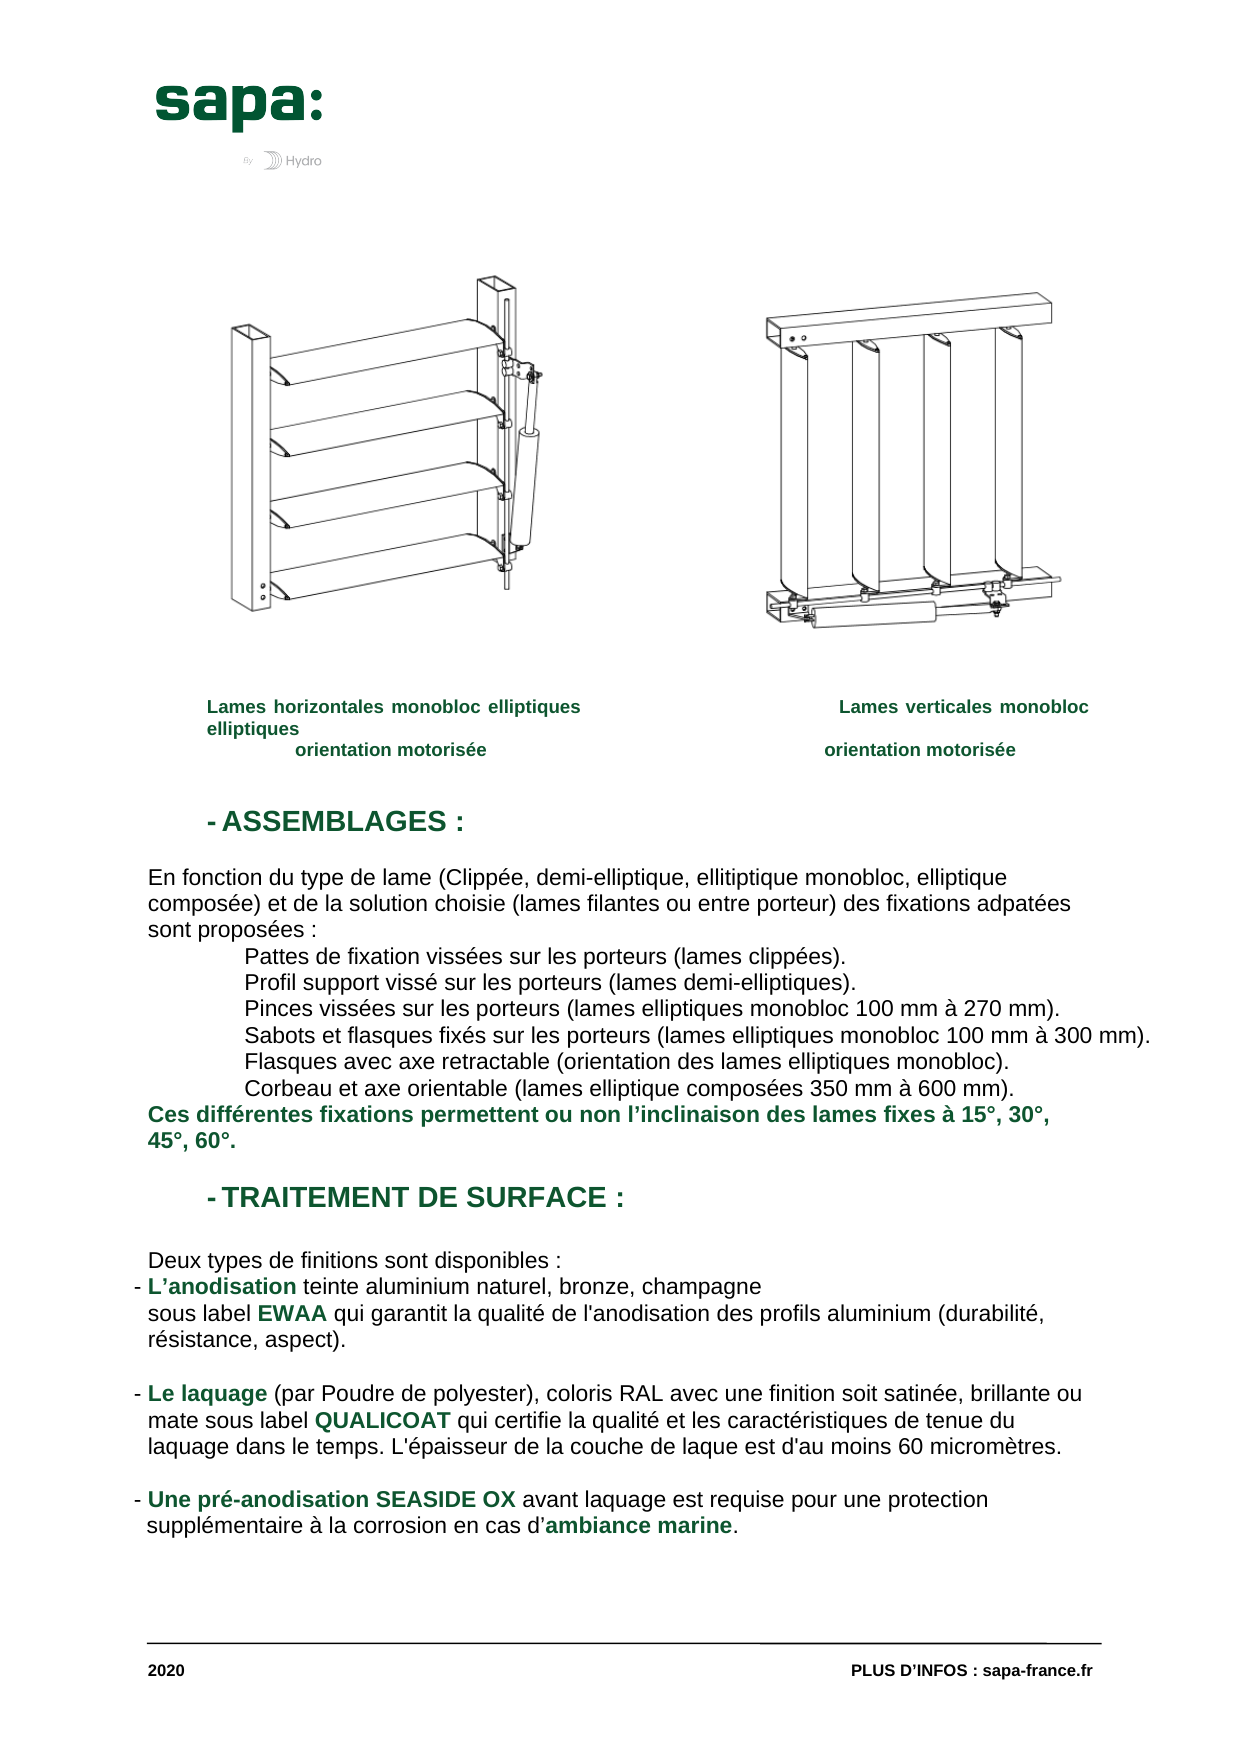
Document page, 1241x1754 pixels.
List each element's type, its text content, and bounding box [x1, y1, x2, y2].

list supplémentaire à la corrosion en cas d’ambiance marine. [134, 1512, 1093, 1538]
text mate sous label QUALICOAT qui certifie la qualité et les caractéristiques de tenue du laquage dans le temps. L'épaisseur de la couche de laque est d'au moins 60 micromètres. [148, 1407, 1093, 1459]
picture [755, 288, 1072, 634]
list Pattes de fixation vissées sur les porteurs (lames clippées). [244, 943, 1093, 969]
list Flasques avec axe retractable (orientation des lames elliptiques monobloc). [244, 1048, 1093, 1074]
text Deux types de finitions sont disponibles : [148, 1247, 1093, 1273]
picture [217, 267, 552, 618]
text orientation motorisée orientation motorisée [207, 739, 1093, 761]
list Sabots et flasques fixés sur les porteurs (lames elliptiques monobloc 100 mm à 300 mm). [244, 1022, 1166, 1048]
list L’anodisation teinte aluminium naturel, bronze, champagne [133, 1273, 1093, 1300]
list ASSEMBLAGES : [207, 804, 1093, 837]
text En fonction du type de lame (Clippée, demi-elliptique, ellitiptique monobloc, elliptique composée) et de la solution choisie (lames filantes ou entre porteur) des fixations adpatées sont proposées : [148, 864, 1093, 943]
list Pinces vissées sur les porteurs (lames elliptiques monobloc 100 mm à 270 mm). [244, 995, 1093, 1022]
list Corbeau et axe orientable (lames elliptique composées 350 mm à 600 mm). [244, 1074, 1093, 1101]
list TRAITEMENT DE SURFACE : [207, 1180, 1093, 1213]
text sous label EWAA qui garantit la qualité de l'anodisation des profils aluminium (durabilité, résistance, aspect). [148, 1300, 1093, 1352]
text Ces différentes fixations permettent ou non l’inclinaison des lames fixes à 15°, 30°, 45°, 60°. [148, 1101, 1093, 1153]
text Lames horizontales monobloc elliptiques Lames verticales monobloc elliptiques [207, 696, 1093, 739]
list Profil support vissé sur les porteurs (lames demi-elliptiques). [244, 969, 1093, 995]
list Une pré-anodisation SEASIDE OX avant laquage est requise pour une protection [133, 1486, 1093, 1512]
list Le laquage (par Poudre de polyester), coloris RAL avec une finition soit satinée, brillante ou [133, 1380, 1093, 1407]
picture [147, 73, 334, 179]
